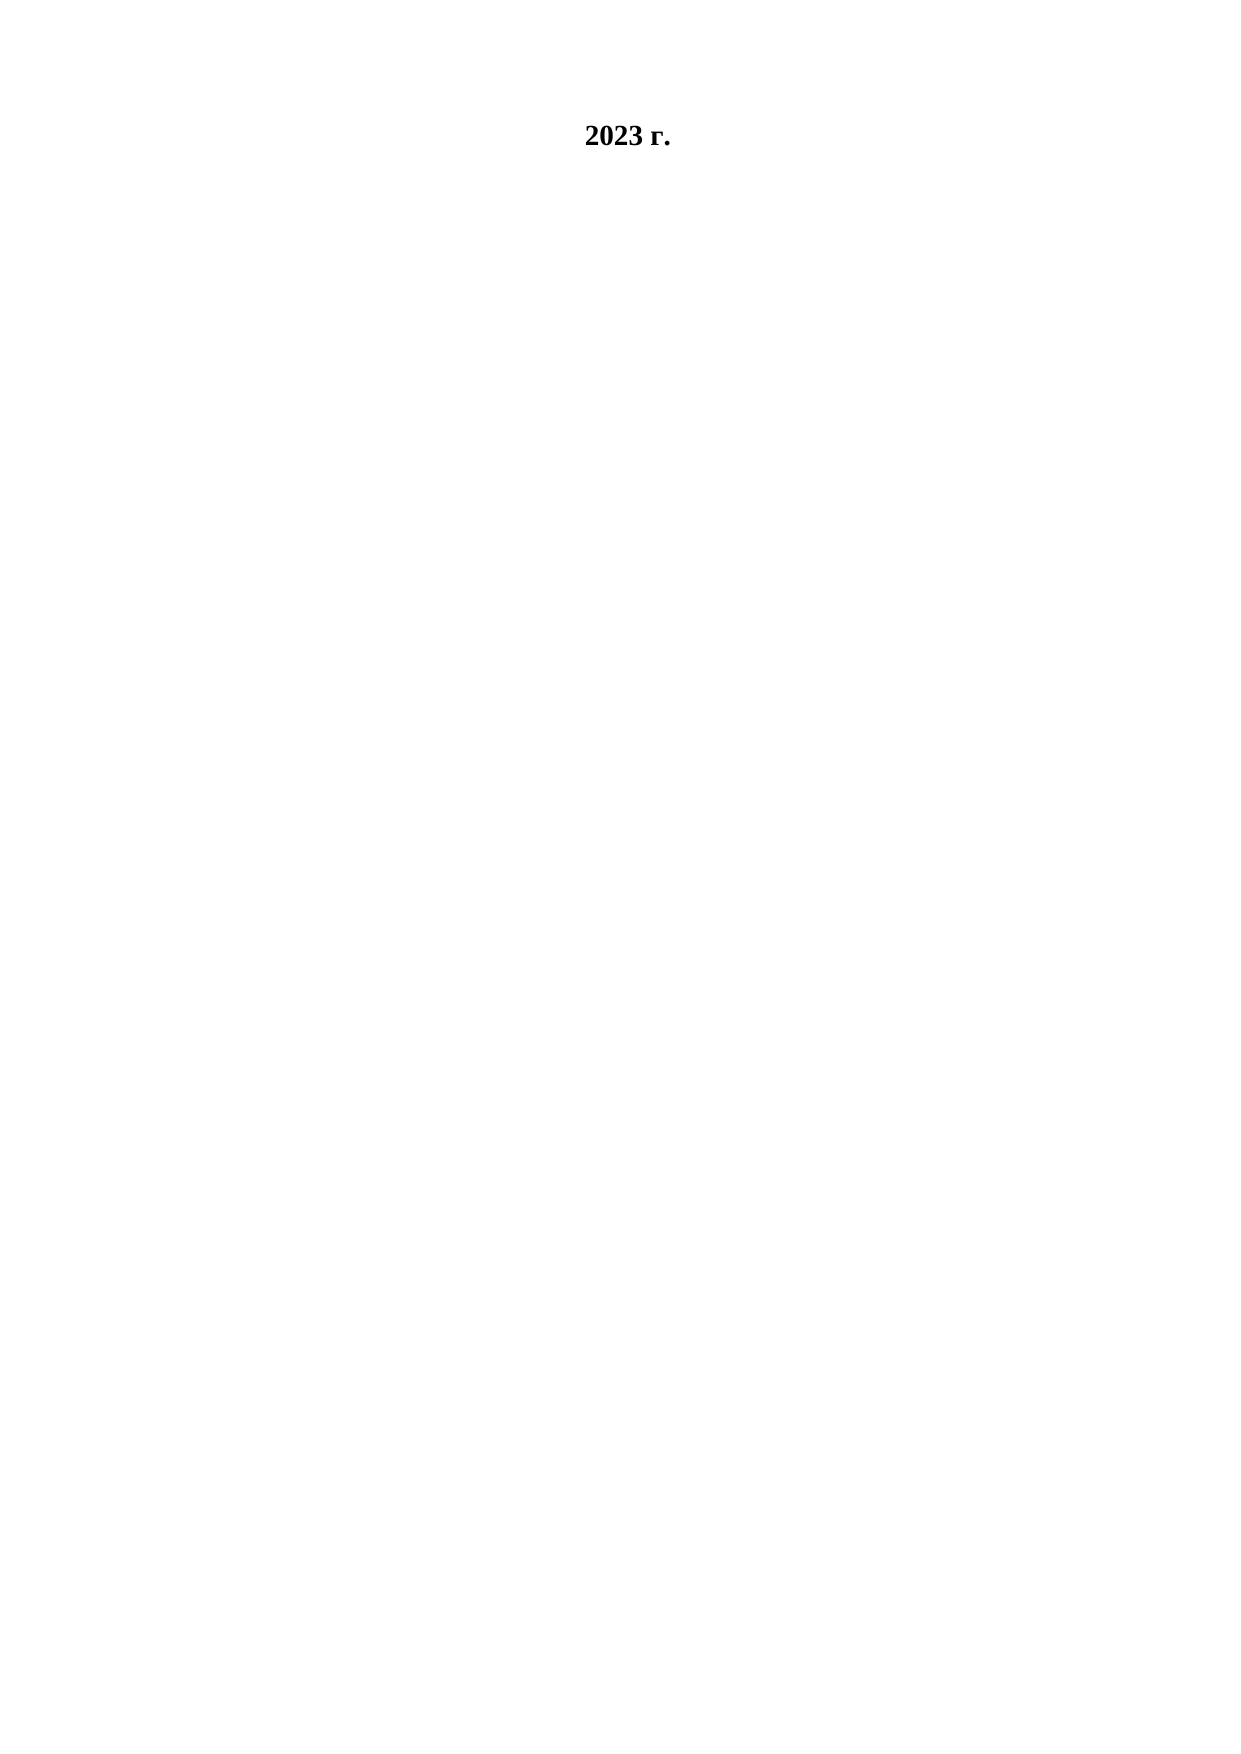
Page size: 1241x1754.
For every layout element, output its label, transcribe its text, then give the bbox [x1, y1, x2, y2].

text 2023 г. [103, 118, 1152, 152]
